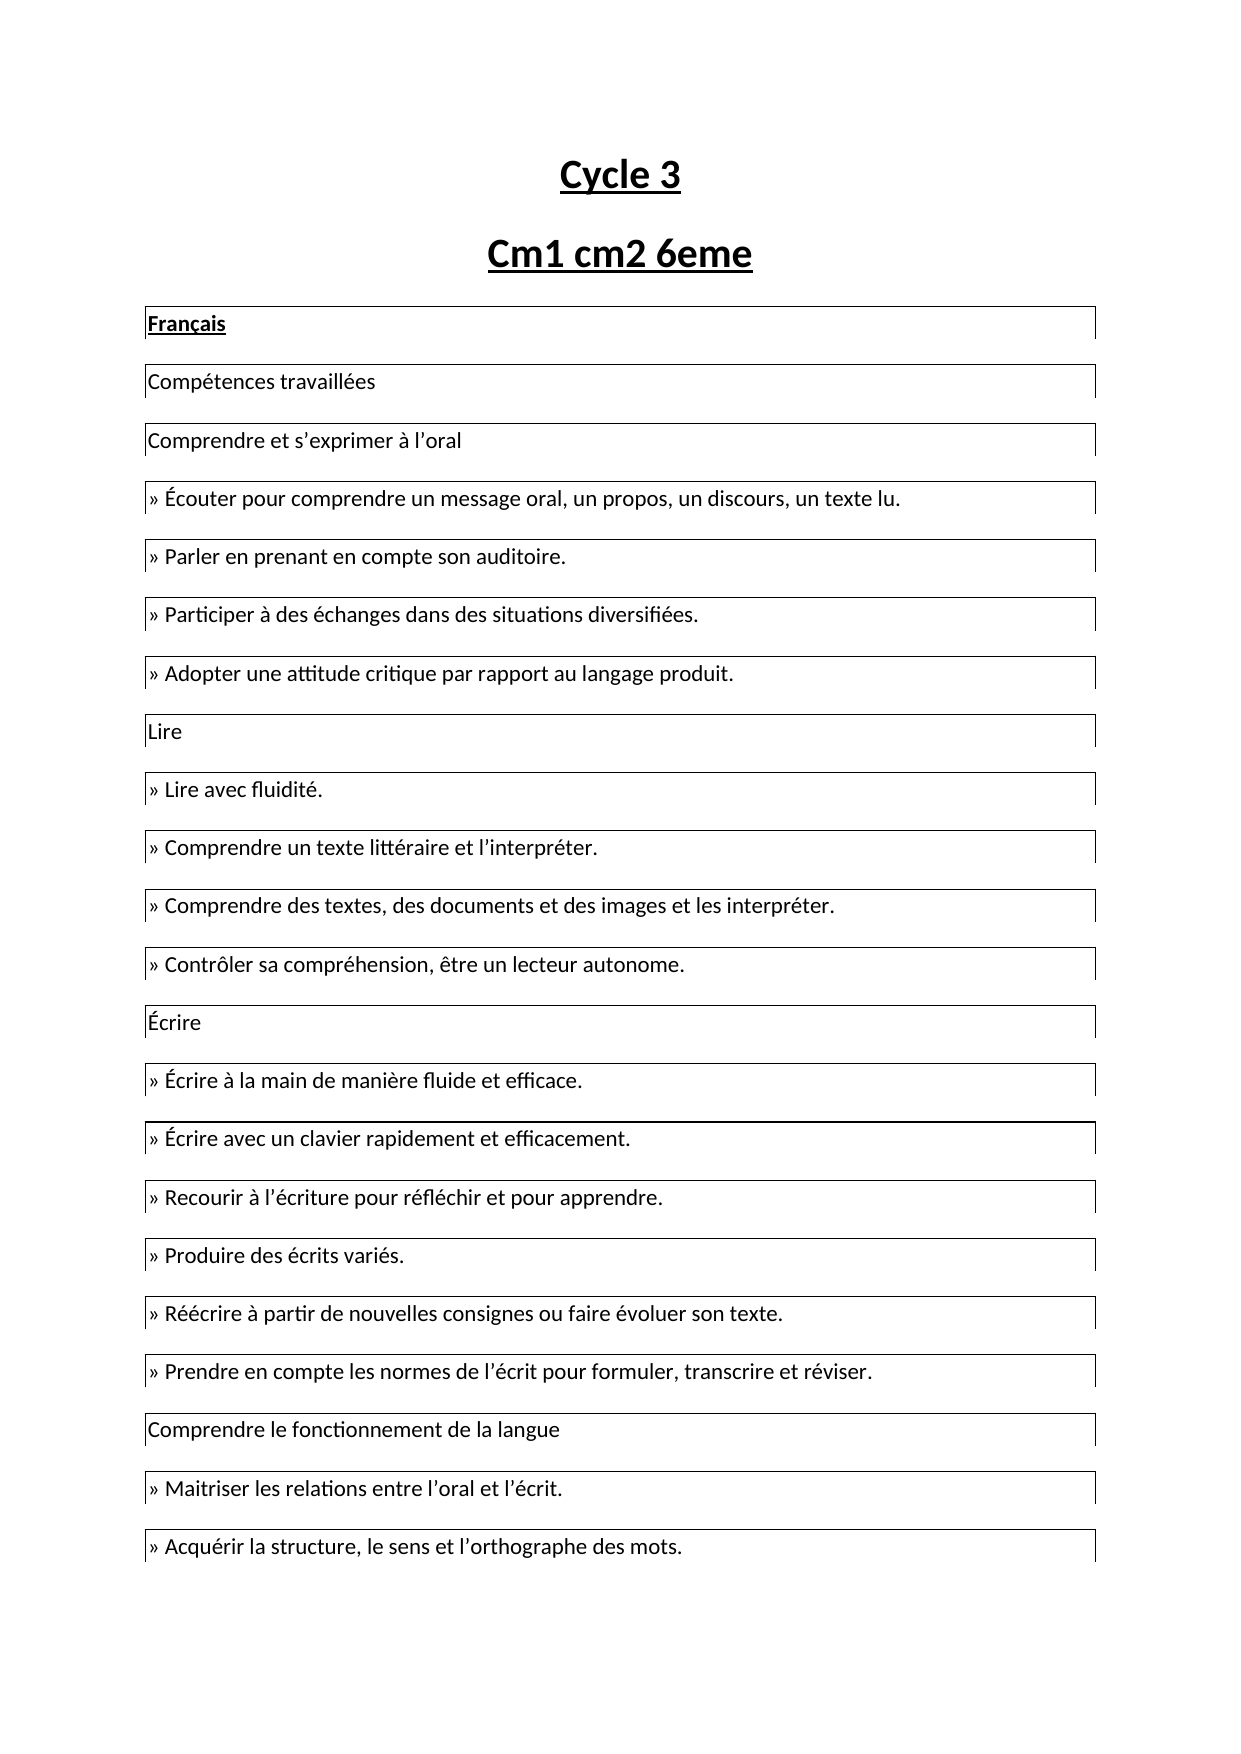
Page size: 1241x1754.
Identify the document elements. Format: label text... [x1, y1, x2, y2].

text » Adopter une attitude critique par rapport au langage produit. [146, 657, 1095, 689]
text » Écrire à la main de manière fluide et efficace. [146, 1064, 1095, 1096]
text » Contrôler sa compréhension, être un lecteur autonome. [146, 948, 1095, 980]
text Français [146, 307, 1095, 339]
text Comprendre le fonctionnement de la langue [146, 1414, 1095, 1446]
text Cycle 3 [148, 148, 1093, 198]
text » Prendre en compte les normes de l’écrit pour formuler, transcrire et réviser. [146, 1355, 1095, 1387]
text » Écrire avec un clavier rapidement et efficacement. [146, 1123, 1095, 1154]
text Compétences travaillées [146, 365, 1095, 398]
text » Parler en prenant en compte son auditoire. [146, 540, 1095, 572]
text Écrire [146, 1006, 1095, 1038]
text Cm1 cm2 6eme [148, 227, 1093, 278]
text Comprendre et s’exprimer à l’oral [146, 424, 1095, 456]
text » Maitriser les relations entre l’oral et l’écrit. [146, 1472, 1095, 1504]
text » Comprendre un texte littéraire et l’interpréter. [146, 831, 1095, 863]
text » Acquérir la structure, le sens et l’orthographe des mots. [146, 1530, 1095, 1562]
text » Participer à des échanges dans des situations diversifiées. [146, 598, 1095, 631]
text » Réécrire à partir de nouvelles consignes ou faire évoluer son texte. [146, 1297, 1095, 1329]
text Lire [146, 715, 1095, 747]
text » Lire avec fluidité. [146, 773, 1095, 805]
text » Recourir à l’écriture pour réfléchir et pour apprendre. [146, 1181, 1095, 1213]
text » Écouter pour comprendre un message oral, un propos, un discours, un texte lu. [146, 482, 1095, 514]
text » Comprendre des textes, des documents et des images et les interpréter. [146, 890, 1095, 922]
text » Produire des écrits variés. [146, 1239, 1095, 1271]
